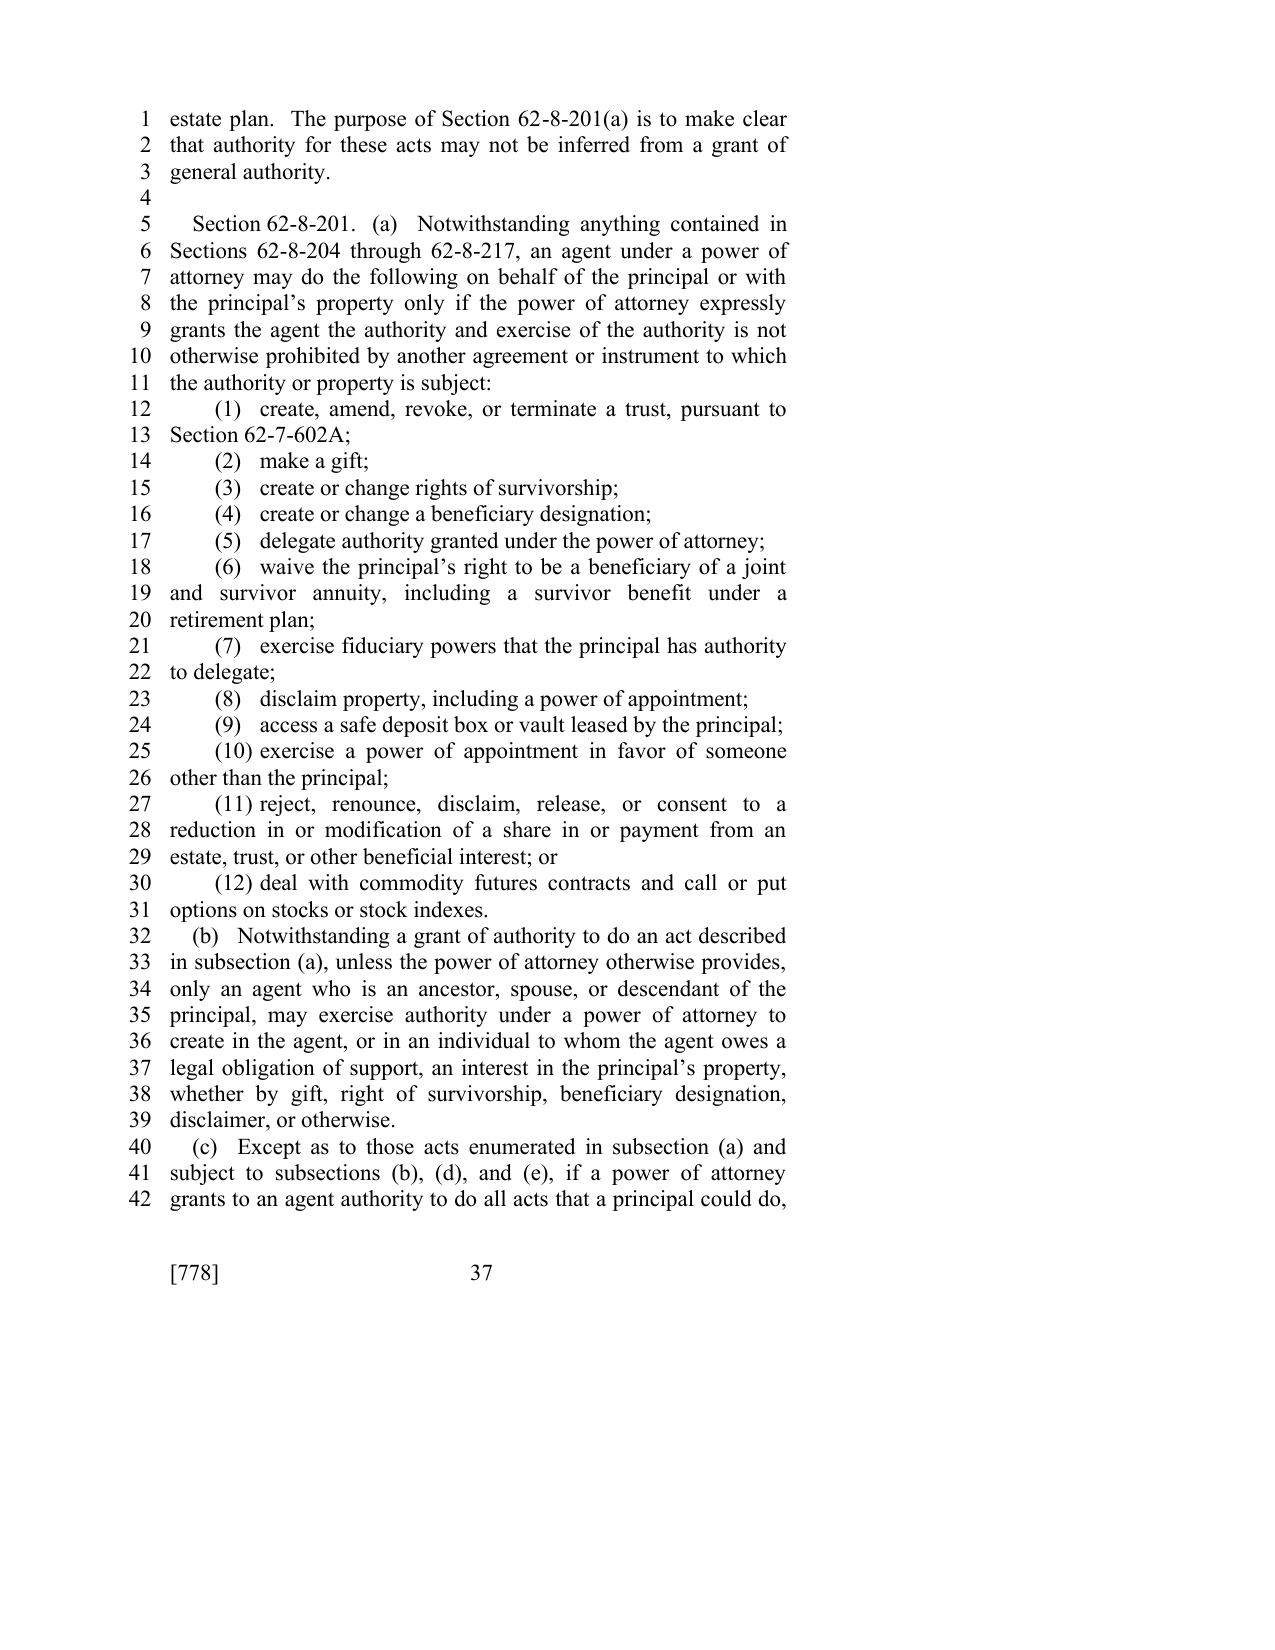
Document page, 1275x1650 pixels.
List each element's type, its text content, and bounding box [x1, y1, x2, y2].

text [169, 105, 787, 184]
text (1) create, amend, revoke, or terminate a trust, pursuant to Section 62-7-602A; [169, 395, 787, 448]
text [169, 1133, 787, 1212]
text (12) deal with commodity futures contracts and call or put options on stocks or stock indexes. [169, 869, 787, 922]
text Section 62-8-201. (a) Notwithstanding anything contained in Sections 62-8-204 through 62-8-217, an agent under a power of attorney may do the following on behalf of the principal or with the principal’s property only if the power of attorney expressly grants the agent the authority and exercise of the authority is not otherwise prohibited by another agreement or instrument to which the authority or property is subject: [169, 210, 787, 395]
text (6) waive the principal’s right to be a beneficiary of a joint and survivor annuity, including a survivor benefit under a retirement plan; [169, 553, 787, 632]
text (8) disclaim property, including a power of appointment; [169, 685, 787, 711]
text (9) access a safe deposit box or vault leased by the principal; [169, 711, 787, 737]
text (5) delegate authority granted under the power of attorney; [169, 527, 787, 553]
text (4) create or change a beneficiary designation; [169, 500, 787, 527]
text (10) exercise a power of appointment in favor of someone other than the principal; [169, 737, 787, 790]
text (b) Notwithstanding a grant of authority to do an act described in subsection (a), unless the power of attorney otherwise provides, only an agent who is an ancestor, spouse, or descendant of the principal, may exercise authority under a power of attorney to create in the agent, or in an individual to whom the agent owes a legal obligation of support, an interest in the principal’s property, whether by gift, right of survivorship, beneficiary designation, disclaimer, or otherwise. [169, 922, 787, 1133]
text (3) create or change rights of survivorship; [169, 474, 787, 500]
text (11) reject, renounce, disclaim, release, or consent to a reduction in or modification of a share in or payment from an estate, trust, or other beneficial interest; or [169, 790, 787, 869]
text (7) exercise fiduciary powers that the principal has authority to delegate; [169, 632, 787, 685]
text (2) make a gift; [169, 448, 787, 474]
